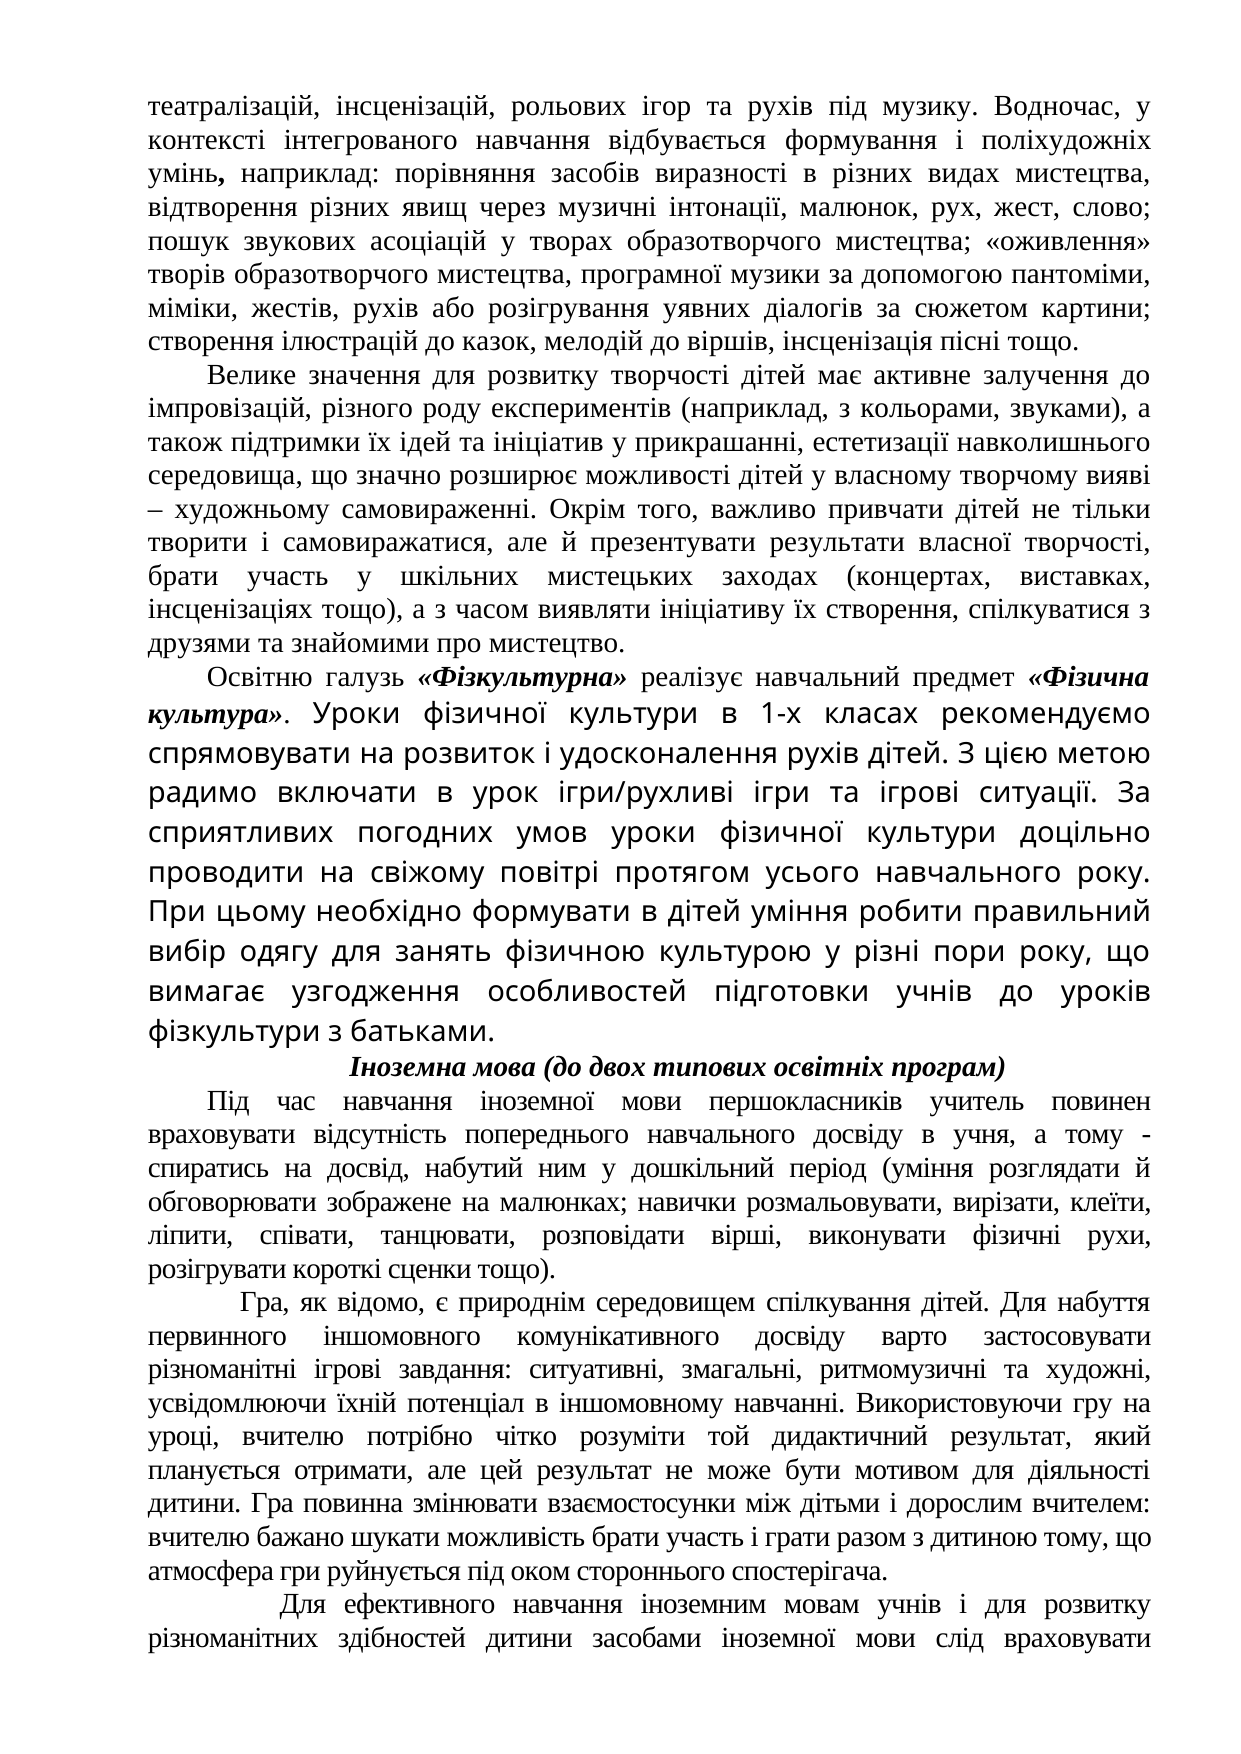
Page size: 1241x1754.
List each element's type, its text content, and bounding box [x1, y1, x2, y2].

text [148, 1586, 1152, 1653]
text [148, 88, 1152, 357]
text Велике значення для розвитку творчості дітей має активне залучення до імпровізацій, різного роду експериментів (наприклад, з кольорами, звуками), а також підтримки їх ідей та ініціатив у прикрашанні, естетизації навколишнього середовища, що значно розширює можливості дітей у власному творчому вияві – художньому самовираженні. Окрім того, важливо привчати дітей не тільки творити і самовиражатися, але й презентувати результати власної творчості, брати участь у шкільних мистецьких заходах (концертах, виставках, інсценізаціях тощо), а з часом виявляти ініціативу їх створення, спілкуватися з друзями та знайомими про мистецтво. [148, 357, 1152, 659]
text Гра, як відомо, є природнім середовищем спілкування дітей. Для набуття первинного іншомовного комунікативного досвіду варто застосовувати різноманітні ігрові завдання: ситуативні, змагальні, ритмомузичні та художні, усвідомлюючи їхній потенціал в іншомовному навчанні. Використовуючи гру на уроці, вчителю потрібно чітко розуміти той дидактичний результат, який планується отримати, але цей результат не може бути мотивом для діяльності дитини. Гра повинна змінювати взаємостосунки між дітьми і дорослим вчителем: вчителю бажано шукати можливість брати участь і грати разом з дитиною тому, що атмосфера гри руйнується під оком стороннього спостерігача. [148, 1284, 1152, 1586]
text Освітню галузь «Фізкультурна» реалізує навчальний предмет «Фізична культура». Уроки фізичної культури в 1-х класах рекомендуємо спрямовувати на розвиток і удосконалення рухів дітей. З цією метою радимо включати в урок ігри/рухливі ігри та ігрові ситуації. За сприятливих погодних умов уроки фізичної культури доцільно проводити на свіжому повітрі протягом усього навчального року. При цьому необхідно формувати в дітей уміння робити правильний вибір одягу для занять фізичною культурою у різні пори року, що вимагає узгодження особливостей підготовки учнів до уроків фізкультури з батьками. [148, 659, 1152, 1049]
text Іноземна мова (до двох типових освітніх програм) [148, 1049, 1152, 1083]
text Під час навчання іноземної мови першокласників учитель повинен враховувати відсутність попереднього навчального досвіду в учня, а тому - спиратись на досвід, набутий ним у дошкільний період (уміння розглядати й обговорювати зображене на малюнках; навички розмальовувати, вирізати, клеїти, ліпити, співати, танцювати, розповідати вірші, виконувати фізичні рухи, розігрувати короткі сценки тощо). [148, 1083, 1152, 1284]
